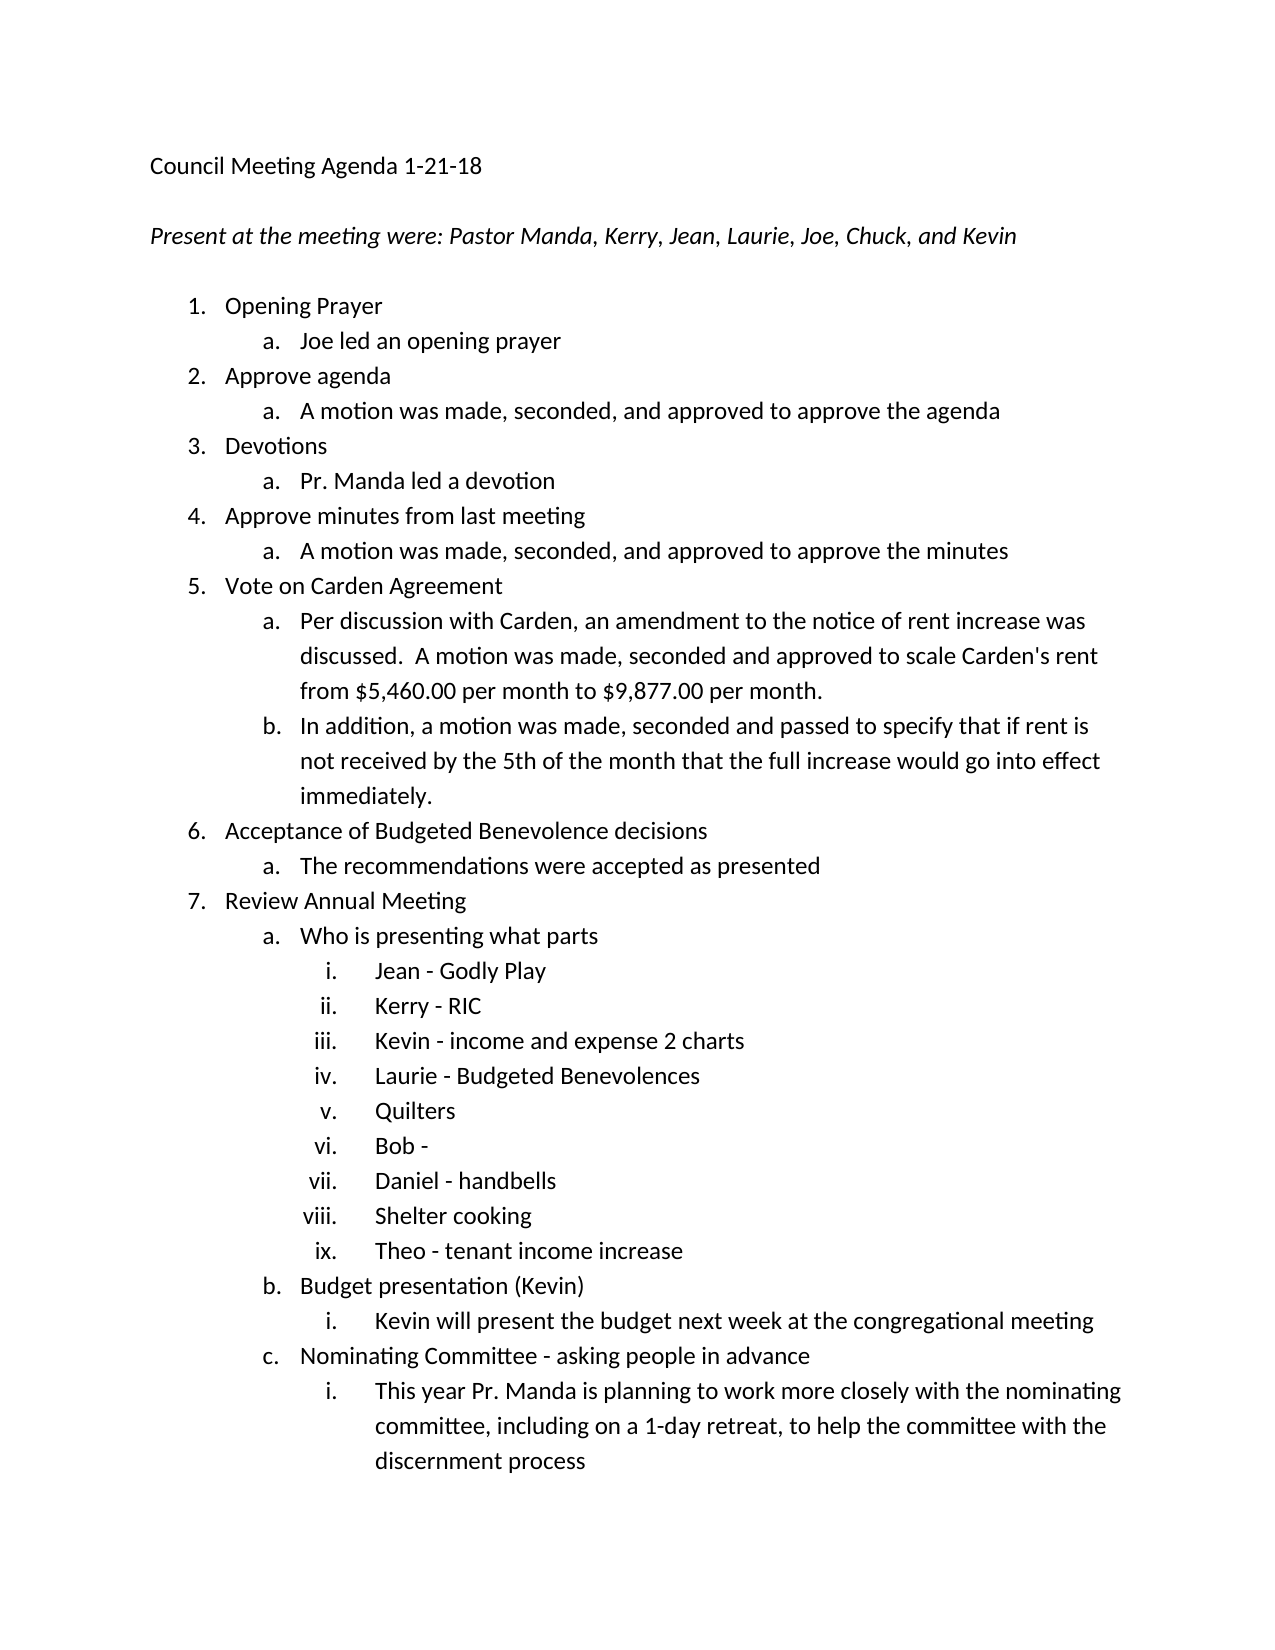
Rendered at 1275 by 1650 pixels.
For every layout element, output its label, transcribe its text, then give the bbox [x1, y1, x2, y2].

list Opening Prayer [187, 290, 1125, 321]
list Joe led an opening prayer [262, 325, 1125, 356]
text Council Meeting Agenda 1-21-18 [150, 150, 1125, 181]
list Pr. Manda led a devotion [262, 465, 1125, 496]
list Review Annual Meeting [187, 885, 1125, 916]
list Kerry - RIC [337, 990, 1125, 1021]
list A motion was made, seconded, and approved to approve the minutes [262, 535, 1125, 566]
list Approve minutes from last meeting [187, 500, 1125, 531]
text Present at the meeting were: Pastor Manda, Kerry, Jean, Laurie, Joe, Chuck, and Kevin [150, 220, 1125, 251]
list Who is presenting what parts [262, 920, 1125, 951]
list Acceptance of Budgeted Benevolence decisions [187, 815, 1125, 846]
list This year Pr. Manda is planning to work more closely with the nominating committee, including on a 1-day retreat, to help the committee with the discernment process [337, 1375, 1125, 1476]
list Per discussion with Carden, an amendment to the notice of rent increase was discussed. A motion was made, seconded and approved to scale Carden's rent from $5,460.00 per month to $9,877.00 per month. [262, 605, 1125, 706]
list Theo - tenant income increase [337, 1235, 1125, 1266]
list Nominating Committee - asking people in advance [262, 1340, 1125, 1371]
list Kevin will present the budget next week at the congregational meeting [337, 1305, 1125, 1336]
list Quilters [337, 1095, 1125, 1126]
list Kevin - income and expense 2 charts [337, 1025, 1125, 1056]
list Devotions [187, 430, 1125, 461]
list Vote on Carden Agreement [187, 570, 1125, 601]
list Approve agenda [187, 360, 1125, 391]
list Shelter cooking [337, 1200, 1125, 1231]
list Budget presentation (Kevin) [262, 1270, 1125, 1301]
list Jean - Godly Play [337, 955, 1125, 986]
list The recommendations were accepted as presented [262, 850, 1125, 881]
list A motion was made, seconded, and approved to approve the agenda [262, 395, 1125, 426]
list Daniel - handbells [337, 1165, 1125, 1196]
list Bob - [337, 1130, 1125, 1161]
list Laurie - Budgeted Benevolences [337, 1060, 1125, 1091]
list In addition, a motion was made, seconded and passed to specify that if rent is not received by the 5th of the month that the full increase would go into effect immediately. [262, 710, 1125, 811]
